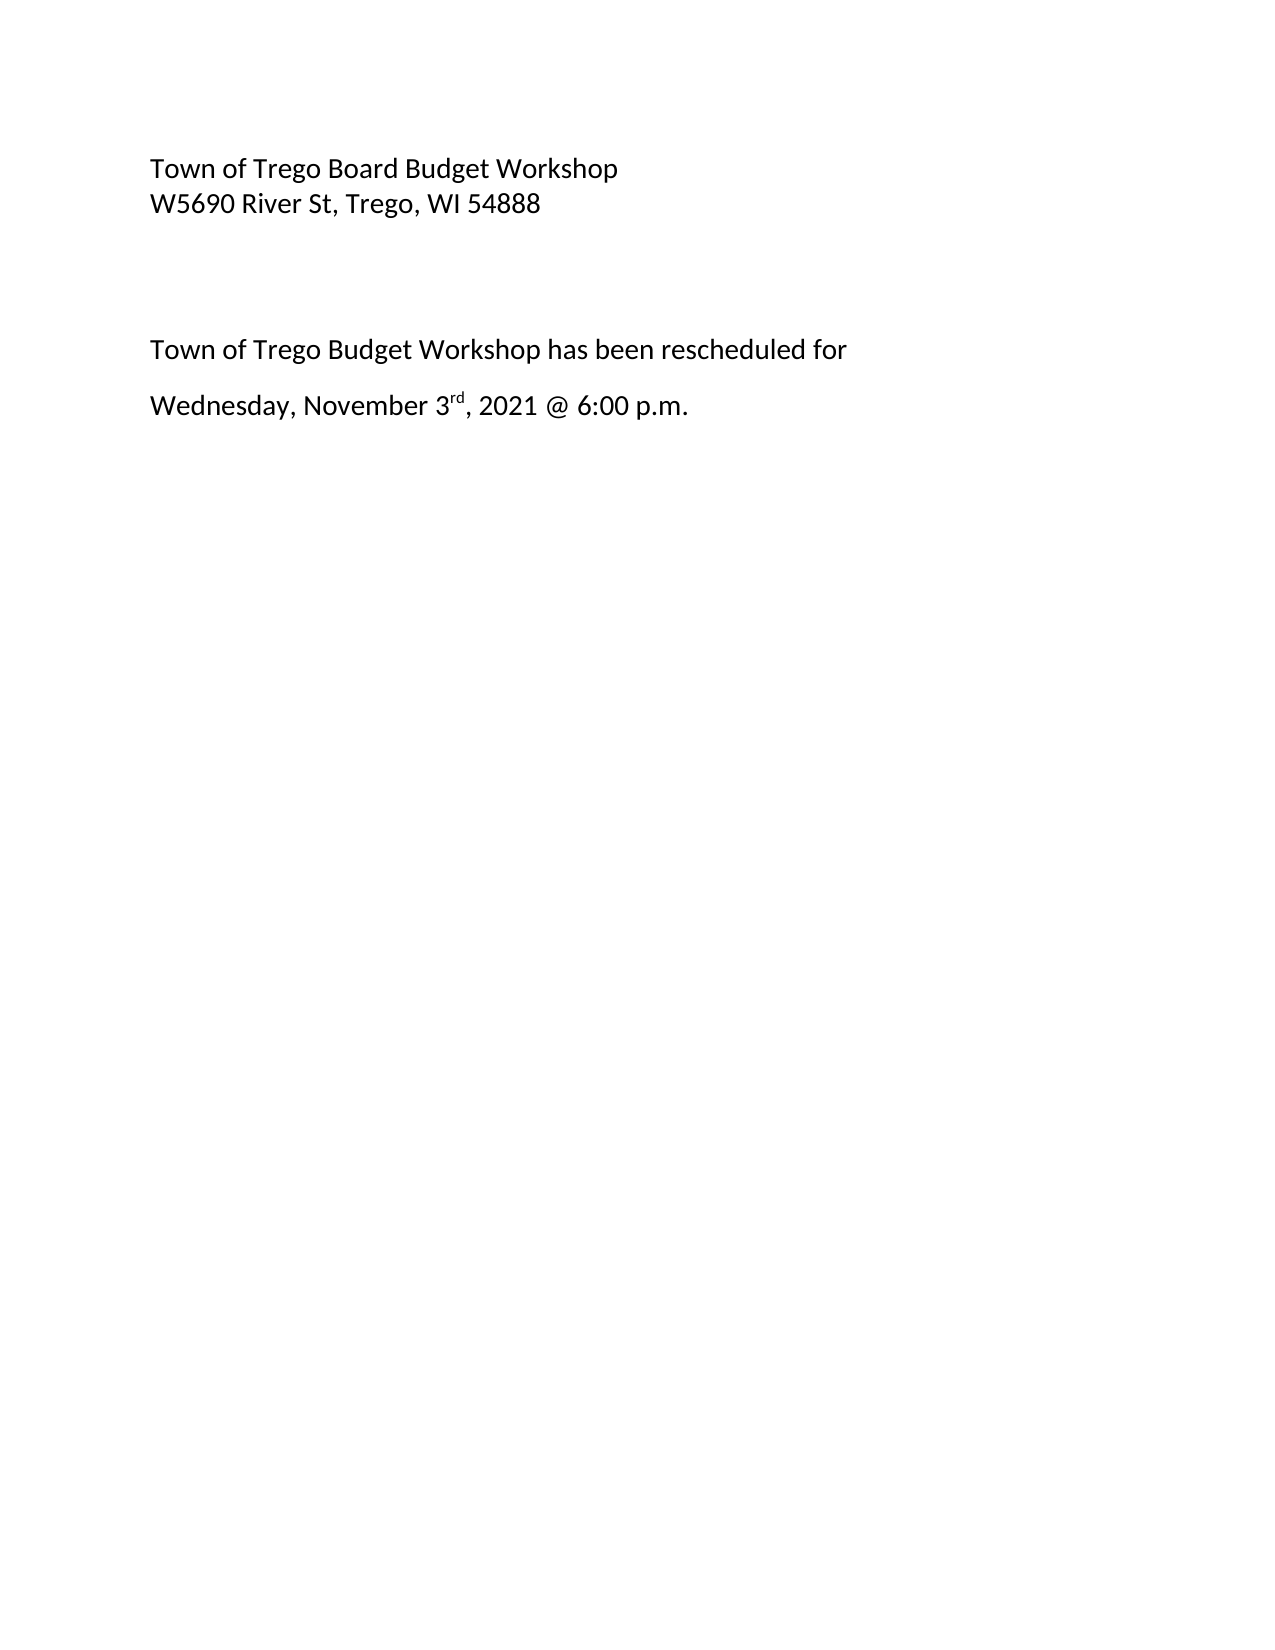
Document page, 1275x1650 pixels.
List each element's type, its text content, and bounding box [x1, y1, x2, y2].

text Town of Trego Budget Workshop has been rescheduled for [150, 331, 1125, 367]
text Wednesday, November 3rd, 2021 @ 6:00 p.m. [150, 387, 1125, 422]
text Town of Trego Board Budget Workshop [150, 150, 1125, 186]
text W5690 River St, Trego, WI 54888 [150, 186, 1125, 221]
